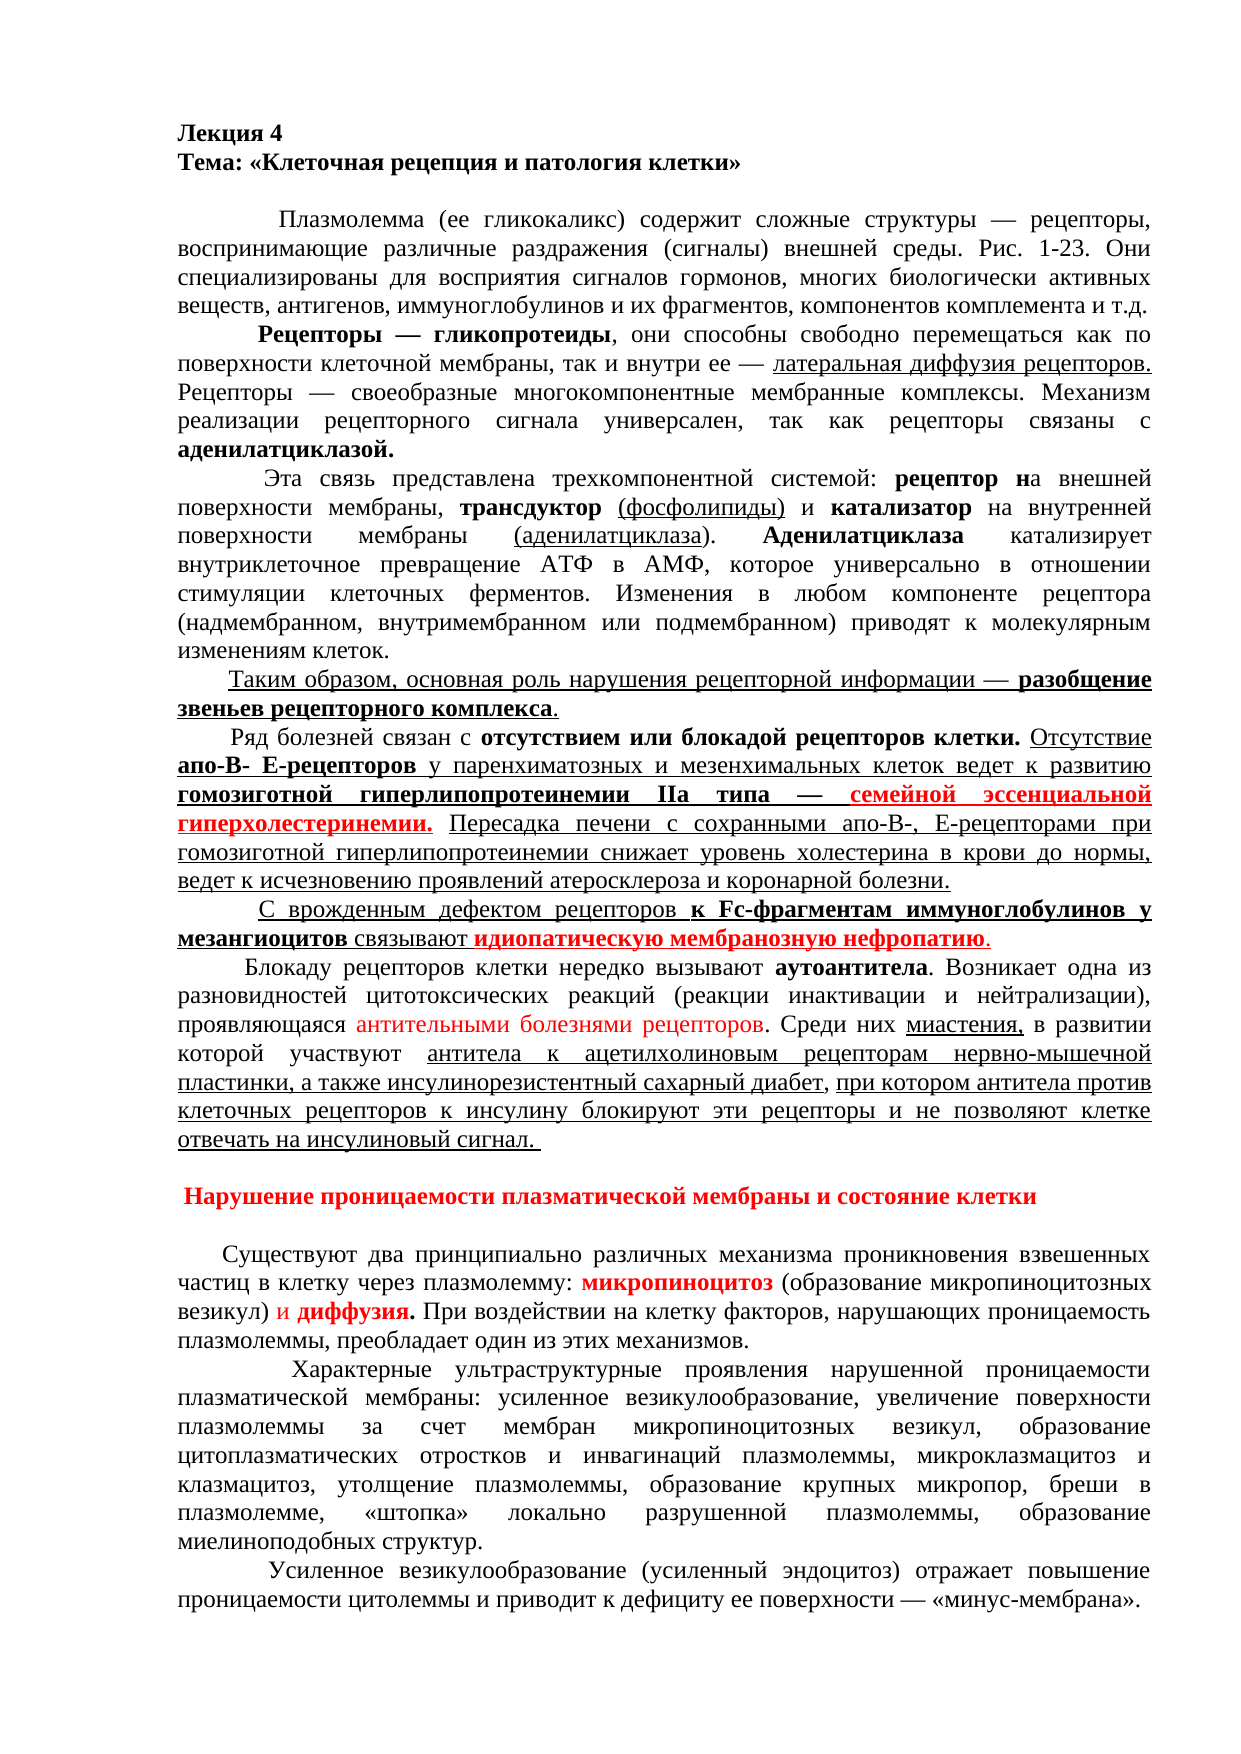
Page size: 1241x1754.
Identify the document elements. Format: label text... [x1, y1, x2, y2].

text Ряд болезней связан с отсутствием или блокадой рецепторов клетки. Отсутствие апо-В- Е-рецепторов у паренхиматозных и мезенхимальных клеток ведет к развитию гомозиготной гиперлипопротеинемии IIа типа — семейной эссенциальной гиперхолестеринемии. Пересадка печени с сохранными апо-В-, Е-рецепторами при гомозиготной гиперлипопротеинемии снижает уровень холестерина в крови до нормы, ведет к исчезновению проявлений атеросклероза и коронарной болезни. [177, 863, 1152, 894]
text Эта связь представлена трехкомпонентной системой: рецептор на внешней поверхности мембраны, трансдуктор (фосфолипиды) и катализатор на внутренней поверхности мембраны (аденилатциклаза). Аденилатциклаза катализирует внутриклеточное превращение АТФ в АМФ, которое универсально в отношении стимуляции клеточных ферментов. Изменения в любом компоненте рецептора (надмембранном, внутримембранном или подмембранном) приводят к молекулярным изменениям клеток. [177, 463, 1152, 664]
text Усиленное везикулообразование (усиленный эндоцитоз) отражает повышение проницаемости цитолеммы и приводит к дефициту ее поверхности — «минус-мембрана». [177, 1555, 1152, 1612]
text Тема: «Клеточная рецепция и патология клетки» [177, 147, 1152, 176]
text Блокаду рецепторов клетки нередко вызывают аутоантитела. Возникает одна из разновидностей цитотоксических реакций (реакции инактивации и нейтрализации), проявляющаяся антительными болезнями рецепторов. Среди них миастения, в развитии которой участвуют антитела к ацетилхолиновым рецепторам нервно-мышечной пластинки, а также инсулинорезистентный сахарный диабет, при котором антитела против клеточных рецепторов к инсулину блокируют эти рецепторы и не позволяют клетке отвечать на инсулиновый сигнал. [177, 1122, 1152, 1153]
text Блокаду рецепторов клетки нередко вызывают аутоантитела. Возникает одна из разновидностей цитотоксических реакций (реакции инактивации и нейтрализации), проявляющаяся антительными болезнями рецепторов. Среди них миастения, в развитии которой участвуют антитела к ацетилхолиновым рецепторам нервно-мышечной пластинки, а также инсулинорезистентный сахарный диабет, при котором антитела против клеточных рецепторов к инсулину блокируют эти рецепторы и не позволяют клетке отвечать на инсулиновый сигнал. [177, 952, 1152, 1121]
text Плазмолемма (ее гликокаликс) содержит сложные структуры — рецепторы, воспринимающие различные раздражения (сигналы) внешней среды. Рис. 1-23. Они специализированы для восприятия сигналов гормонов, многих биологически активных веществ, антигенов, иммуноглобулинов и их фрагментов, компонентов комплемента и т.д. [177, 204, 1152, 319]
text Ряд болезней связан с отсутствием или блокадой рецепторов клетки. Отсутствие апо-В- Е-рецепторов у паренхиматозных и мезенхимальных клеток ведет к развитию гомозиготной гиперлипопротеинемии IIа типа — семейной эссенциальной гиперхолестеринемии. Пересадка печени с сохранными апо-В-, Е-рецепторами при гомозиготной гиперлипопротеинемии снижает уровень холестерина в крови до нормы, ведет к исчезновению проявлений атеросклероза и коронарной болезни. [177, 806, 1152, 862]
text Ряд болезней связан с отсутствием или блокадой рецепторов клетки. Отсутствие апо-В- Е-рецепторов у паренхиматозных и мезенхимальных клеток ведет к развитию гомозиготной гиперлипопротеинемии IIа типа — семейной эссенциальной гиперхолестеринемии. Пересадка печени с сохранными апо-В-, Е-рецепторами при гомозиготной гиперлипопротеинемии снижает уровень холестерина в крови до нормы, ведет к исчезновению проявлений атеросклероза и коронарной болезни. [177, 722, 1152, 776]
text Таким образом, основная роль нарушения рецепторной информации — разобщение звеньев рецепторного комплекса. [177, 664, 1152, 722]
text Лекция 4 [177, 118, 1152, 147]
text Существуют два принципиально различных механизма проникновения взвешенных частиц в клетку через плазмолемму: микропиноцитоз (образование микропиноцитозных везикул) и диффузия. При воздействии на клетку факторов, нарушающих проницаемость плазмолеммы, преобладает один из этих механизмов. [177, 1239, 1152, 1354]
text Нарушение проницаемости плазматической мембраны и состояние клетки [177, 1181, 1152, 1210]
text Характерные ультраструктурные проявления нарушенной проницаемости плазматической мембраны: усиленное везикулообразование, увеличение поверхности плазмолеммы за счет мембран микропиноцитозных везикул, образование цитоплазматических отростков и инвагинаций плазмолеммы, микроклазмацитоз и клазмацитоз, утолщение плазмолеммы, образование крупных микропор, бреши в плазмолемме, «штопка» локально разрушенной плазмолеммы, образование миелиноподобных структур. [177, 1354, 1152, 1555]
text Рецепторы — гликопротеиды, они способны свободно перемещаться как по поверхности клеточной мембраны, так и внутри ее — латеральная диффузия рецепторов. Рецепторы — своеобразные многокомпонентные мембранные комплексы. Механизм реализации рецепторного сигнала универсален, так как рецепторы связаны с аденилатциклазой. [177, 319, 1152, 463]
text С врожденным дефектом рецепторов к Fc-фрагментам иммуноглобулинов у мезангиоцитов связывают идиопатическую мембранозную нефропатию. [177, 894, 1152, 952]
